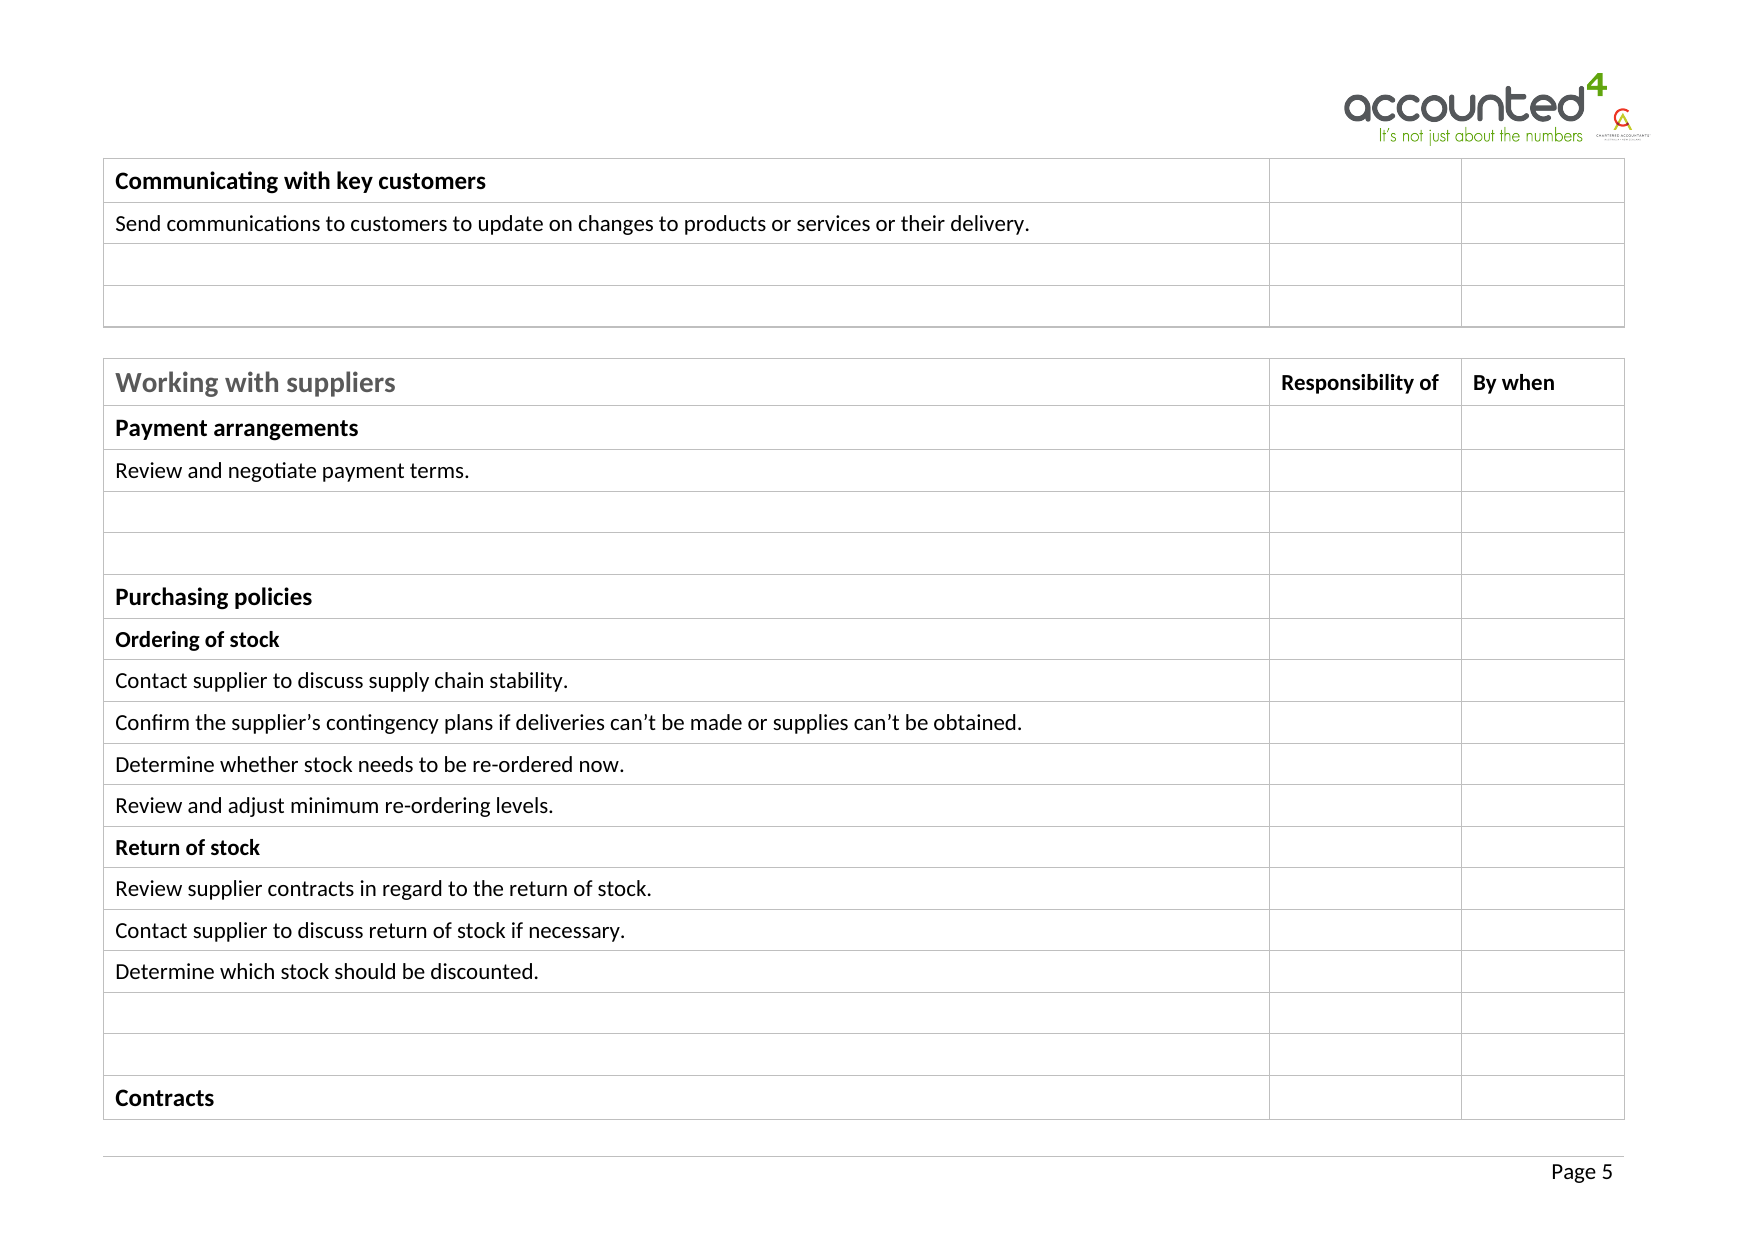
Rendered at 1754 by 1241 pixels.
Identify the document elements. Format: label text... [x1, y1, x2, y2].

table_cell [1462, 492, 1624, 532]
table_cell [1270, 785, 1461, 826]
table_cell Return of stock [104, 827, 1269, 867]
table_cell Review and adjust minimum re-ordering levels. [104, 785, 1269, 826]
table_cell [1462, 827, 1624, 867]
table_cell [1270, 244, 1461, 285]
table_cell [1462, 910, 1624, 950]
table_cell Contact supplier to discuss return of stock if necessary. [104, 910, 1269, 950]
table_cell [1462, 1034, 1624, 1075]
table_cell Contracts [104, 1076, 1269, 1119]
table_cell [1462, 406, 1624, 449]
table_cell [1462, 744, 1624, 784]
table_cell [1270, 868, 1461, 909]
table_cell [1270, 951, 1461, 992]
table_cell [1462, 868, 1624, 909]
table_cell Purchasing policies [104, 575, 1269, 618]
table_cell [1270, 286, 1461, 326]
table_cell Contact supplier to discuss supply chain stability. [104, 660, 1269, 701]
table_cell [1270, 744, 1461, 784]
table_cell [1270, 827, 1461, 867]
table_cell [1462, 993, 1624, 1033]
table_cell [104, 244, 1269, 285]
table_cell [1270, 533, 1461, 574]
table_cell [1270, 1076, 1461, 1119]
table_cell [1270, 619, 1461, 659]
table_cell [1270, 492, 1461, 532]
table_cell [1462, 619, 1624, 659]
table_cell [104, 533, 1269, 574]
table_cell [104, 286, 1269, 326]
table_header By when [1462, 359, 1624, 405]
table_cell Payment arrangements [104, 406, 1269, 449]
table_cell [1270, 702, 1461, 742]
table_header Working with suppliers [104, 359, 1269, 405]
picture [1344, 73, 1651, 146]
table_cell Confirm the supplier’s contingency plans if deliveries can’t be made or supplies can’t be obtained. [104, 702, 1269, 742]
table_cell Ordering of stock [104, 619, 1269, 659]
table_cell [104, 993, 1269, 1033]
table_cell [104, 492, 1269, 532]
table_cell [1270, 1034, 1461, 1075]
table_cell [1270, 575, 1461, 618]
table_cell [1462, 533, 1624, 574]
table_cell [1270, 993, 1461, 1033]
table_cell [104, 1034, 1269, 1075]
table_header Responsibility of [1270, 359, 1461, 405]
table_cell Communicating with key customers [104, 159, 1269, 202]
table_cell Determine whether stock needs to be re-ordered now. [104, 744, 1269, 784]
table_cell [1270, 203, 1461, 243]
table_cell [1270, 910, 1461, 950]
table_cell [1462, 1076, 1624, 1119]
table_cell Determine which stock should be discounted. [104, 951, 1269, 992]
table_cell [1462, 575, 1624, 618]
table_cell [1462, 286, 1624, 326]
table_cell [1462, 203, 1624, 243]
table_cell Send communications to customers to update on changes to products or services or their delivery. [104, 203, 1269, 243]
table_cell [1270, 450, 1461, 491]
table_cell [1462, 702, 1624, 742]
table_cell [1462, 244, 1624, 285]
table_cell [1462, 159, 1624, 202]
table_cell Review and negotiate payment terms. [104, 450, 1269, 491]
table_cell [1270, 159, 1461, 202]
table_cell [1462, 785, 1624, 826]
table_cell [1462, 951, 1624, 992]
table_cell [1270, 660, 1461, 701]
table_cell [1462, 660, 1624, 701]
table_cell Review supplier contracts in regard to the return of stock. [104, 868, 1269, 909]
table_cell [1270, 406, 1461, 449]
table_cell [1462, 450, 1624, 491]
